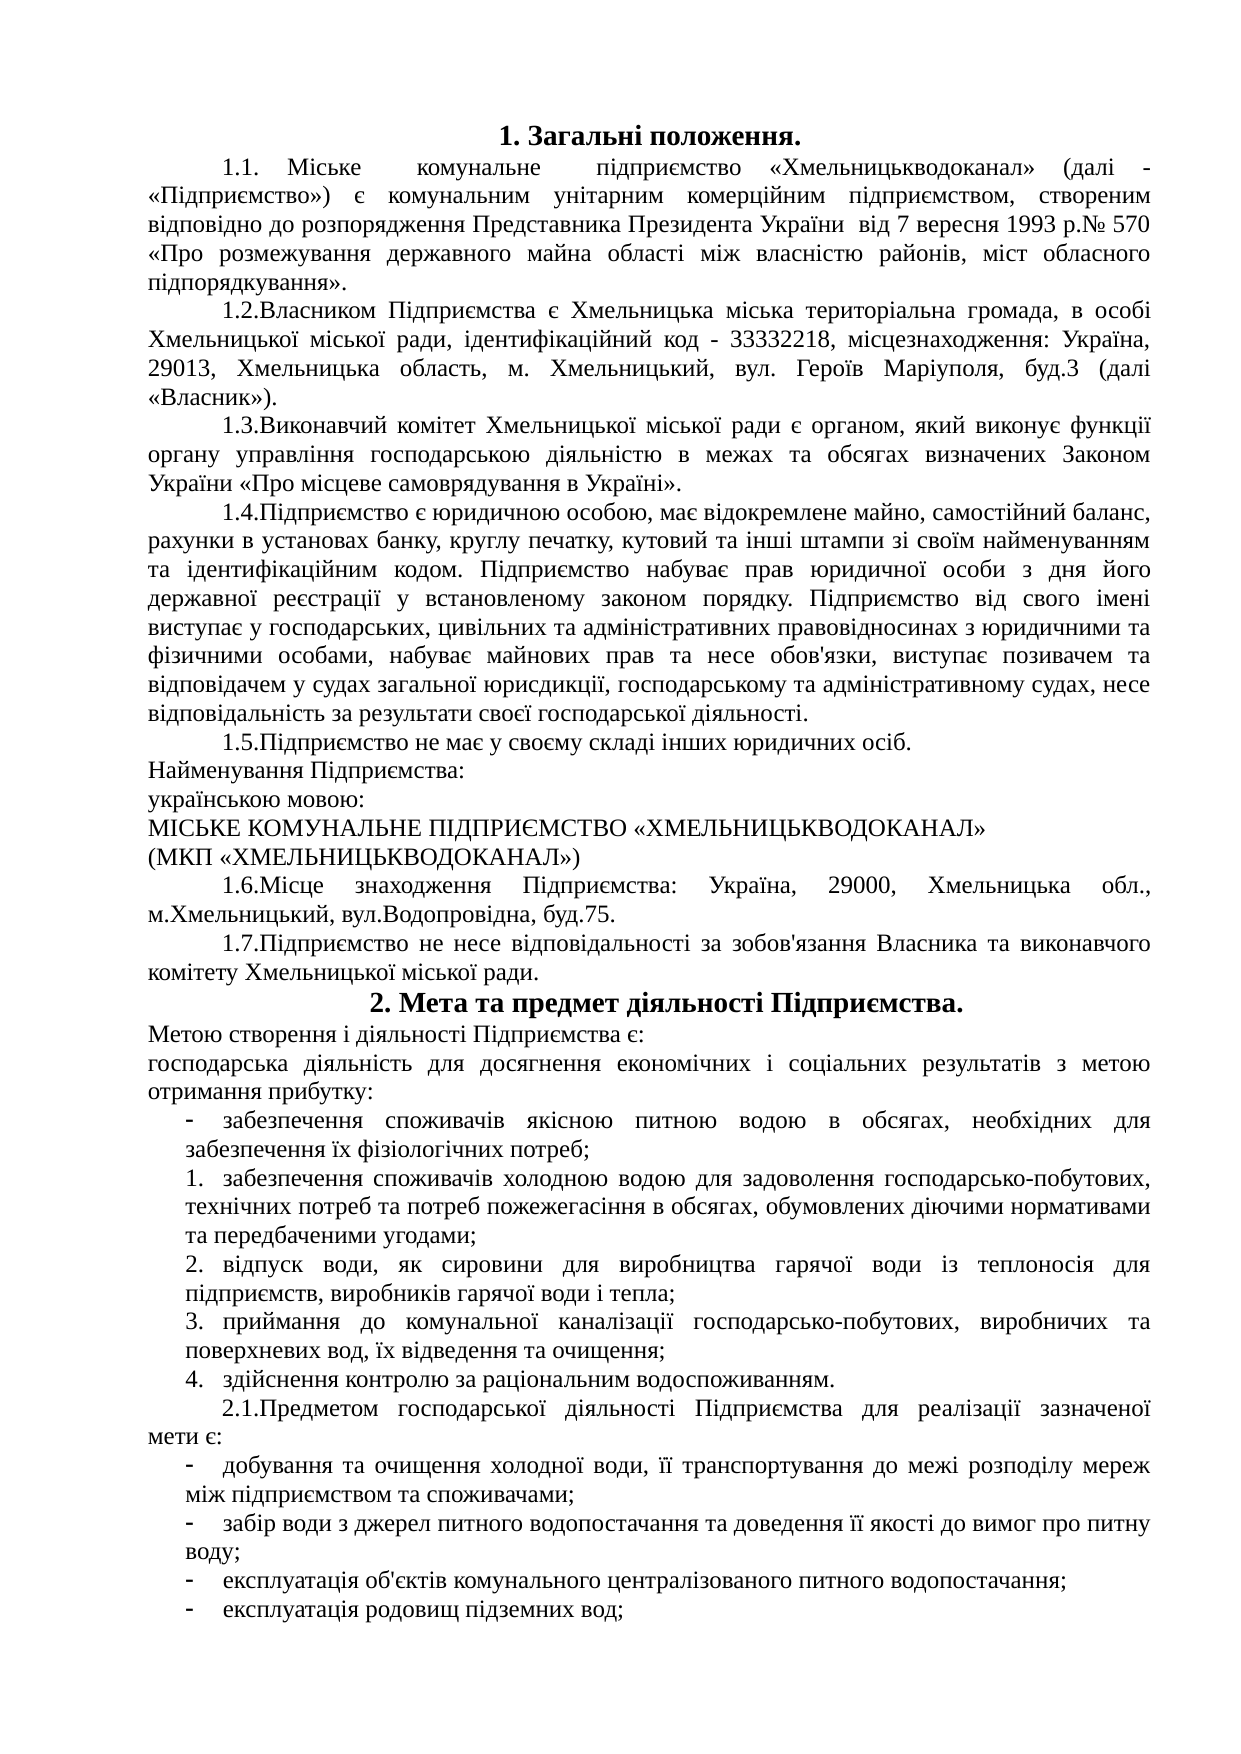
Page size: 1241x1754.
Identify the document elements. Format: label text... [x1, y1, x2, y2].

text 1.2.Власником Підприємства є Хмельницька міська територіальна громада, в особі Хмельницької міської ради, ідентифікаційний код - 33332218, місцезнаходження: Україна, 29013, Хмельницька область, м. Хмельницький, вул. Героїв Маріуполя, буд.3 (далі «Власник»). [148, 295, 1152, 410]
text 1.1. Міське комунальне підприємство «Хмельницькводоканал» (далі - «Підприємство») є комунальним унітарним комерційним підприємством, створеним відповідно до розпорядження Представника Президента України від 7 вересня 1993 р.№ 570 «Про розмежування державного майна області між власністю районів, міст обласного підпорядкування». [148, 152, 1152, 295]
list експлуатація об'єктів комунального централізованого питного водопостачання; [185, 1565, 1152, 1594]
text МІСЬКЕ КОМУНАЛЬНЕ ПІДПРИЄМСТВО «ХМЕЛЬНИЦЬКВОДОКАНАЛ» [148, 813, 1152, 842]
list здійснення контролю за раціональним водоспоживанням. [185, 1364, 1152, 1393]
text 2. Мета та предмет діяльності Підприємства. [148, 985, 1152, 1019]
list приймання до комунальної каналізації господарсько-побутових, виробничих та поверхневих вод, їх відведення та очищення; [185, 1306, 1152, 1364]
text 1.3.Виконавчий комітет Хмельницької міської ради є органом, який виконує функції органу управління господарською діяльністю в межах та обсягах визначених Законом України «Про місцеве самоврядування в Україні». [148, 410, 1152, 497]
text Метою створення і діяльності Підприємства є: [148, 1019, 1152, 1048]
text господарська діяльність для досягнення економічних і соціальних результатів з метою отримання прибутку: [148, 1048, 1152, 1105]
text 2.1.Предметом господарської діяльності Підприємства для реалізації зазначеної мети є: [148, 1393, 1152, 1450]
text 1.5.Підприємство не має у своєму складі інших юридичних осіб. [148, 727, 1152, 755]
text (МКП «ХМЕЛЬНИЦЬКВОДОКАНАЛ») [148, 842, 1152, 870]
list експлуатація родовищ підземних вод; [185, 1594, 1152, 1623]
list добування та очищення холодної води, її транспортування до межі розподілу мереж між підприємством та споживачами; [185, 1450, 1152, 1508]
text 1. Загальні положення. [148, 118, 1152, 152]
list забезпечення споживачів холодною водою для задоволення господарсько-побутових, технічних потреб та потреб пожежегасіння в обсягах, обумовлених діючими нормативами та передбаченими угодами; [185, 1163, 1152, 1249]
list забір води з джерел питного водопостачання та доведення її якості до вимог про питну воду; [185, 1508, 1152, 1565]
text 1.6.Місце знаходження Підприємства: Україна, 29000, Хмельницька обл., м.Хмельницький, вул.Водопровідна, буд.75. [148, 870, 1152, 928]
text Найменування Підприємства: [148, 755, 1152, 784]
text українською мовою: [148, 784, 1152, 813]
text 1.7.Підприємство не несе відповідальності за зобов'язання Власника та виконавчого комітету Хмельницької міської ради. [148, 928, 1152, 985]
list забезпечення споживачів якісною питною водою в обсягах, необхідних для забезпечення їх фізіологічних потреб; [185, 1105, 1152, 1163]
text 1.4.Підприємство є юридичною особою, має відокремлене майно, самостійний баланс, рахунки в установах банку, круглу печатку, кутовий та інші штампи зі своїм найменуванням та ідентифікаційним кодом. Підприємство набуває прав юридичної особи з дня його державної реєстрації у встановленому законом порядку. Підприємство від свого імені виступає у господарських, цивільних та адміністративних правовідносинах з юридичними та фізичними особами, набуває майнових прав та несе обов'язки, виступає позивачем та відповідачем у судах загальної юрисдикції, господарському та адміністративному судах, несе відповідальність за результати своєї господарської діяльності. [148, 497, 1152, 727]
list відпуск води, як сировини для виробництва гарячої води із теплоносія для підприємств, виробників гарячої води і тепла; [185, 1249, 1152, 1306]
